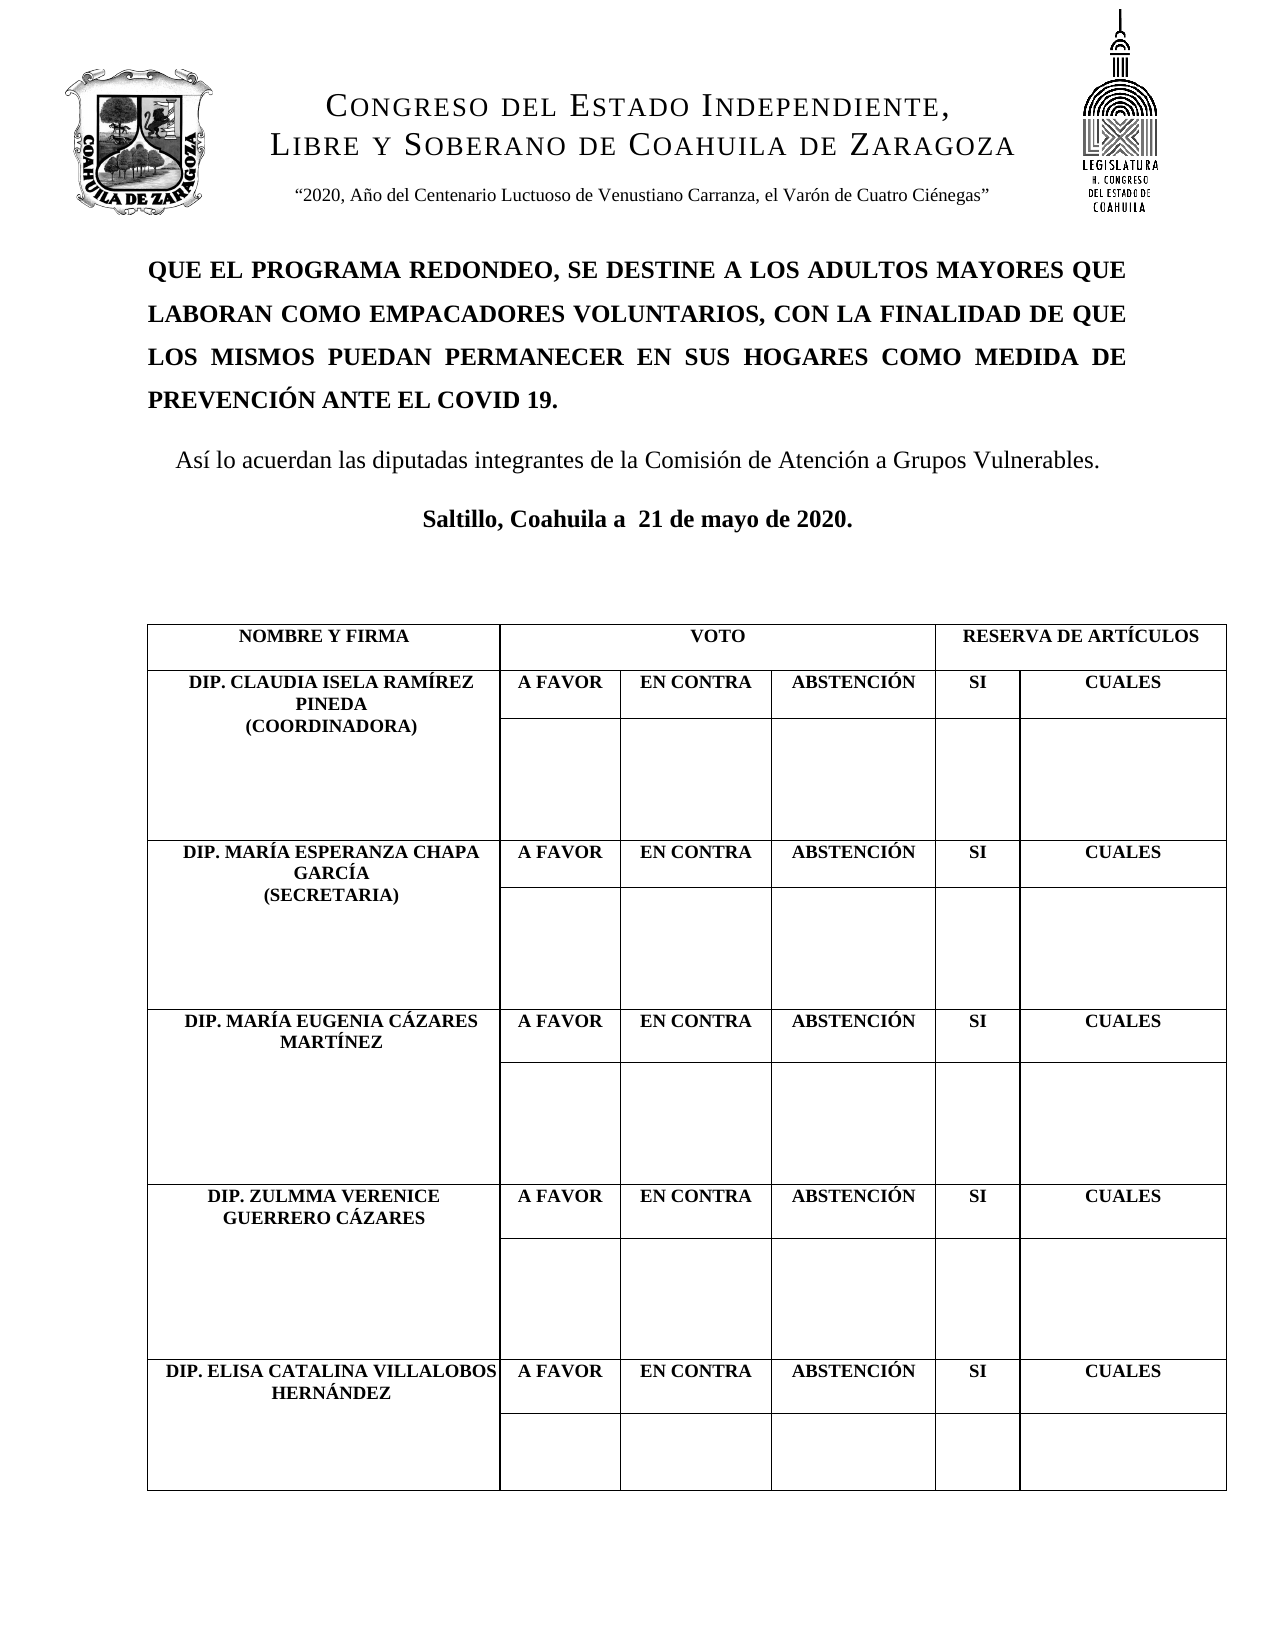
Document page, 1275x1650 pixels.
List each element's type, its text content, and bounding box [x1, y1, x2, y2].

table_cell [772, 1414, 935, 1490]
table_cell CUALES [1021, 671, 1226, 718]
table_cell DIP. MARÍA ESPERANZA CHAPA GARCÍA (SECRETARIA) [148, 841, 499, 1009]
table_cell ABSTENCIÓN [772, 841, 935, 887]
table_cell A FAVOR [501, 1185, 620, 1237]
table_cell [1021, 719, 1226, 839]
table_cell [936, 719, 1019, 839]
picture [64, 69, 213, 215]
table_cell EN CONTRA [621, 1010, 771, 1062]
table_cell [621, 1239, 771, 1359]
table_cell A FAVOR [501, 1360, 620, 1413]
table_cell SI [936, 1010, 1019, 1062]
text Saltillo, Coahuila a 21 de mayo de 2020. [148, 504, 1127, 533]
table_cell EN CONTRA [621, 841, 771, 887]
table_cell DIP. MARÍA EUGENIA CÁZARES MARTÍNEZ [148, 1010, 499, 1184]
table_cell [621, 1063, 771, 1184]
table_cell A FAVOR [501, 671, 620, 718]
picture [1083, 9, 1158, 212]
table_cell A FAVOR [501, 841, 620, 887]
table_cell [621, 888, 771, 1009]
table_cell EN CONTRA [621, 1185, 771, 1237]
table_cell [501, 888, 620, 1009]
table_cell [1021, 888, 1226, 1009]
table_cell [621, 719, 771, 839]
table_cell SI [936, 1360, 1019, 1413]
table_cell [936, 1063, 1019, 1184]
table_cell [772, 1063, 935, 1184]
table_cell A FAVOR [501, 1010, 620, 1062]
table_header RESERVA DE ARTÍCULOS [936, 625, 1226, 670]
table_cell SI [936, 841, 1019, 887]
text Así lo acuerdan las diputadas integrantes de la Comisión de Atención a Grupos Vulnerables. [148, 445, 1127, 473]
table_cell ABSTENCIÓN [772, 1185, 935, 1237]
table_cell [772, 888, 935, 1009]
table_cell [621, 1414, 771, 1490]
table_cell SI [936, 671, 1019, 718]
table_cell CUALES [1021, 841, 1226, 887]
table_cell CUALES [1021, 1360, 1226, 1413]
table_cell EN CONTRA [621, 671, 771, 718]
table_cell [501, 1063, 620, 1184]
table_cell DIP. ZULMMA VERENICE GUERRERO CÁZARES [148, 1185, 499, 1359]
table_cell ABSTENCIÓN [772, 1360, 935, 1413]
table_cell EN CONTRA [621, 1360, 771, 1413]
table_cell [1021, 1063, 1226, 1184]
table_cell [772, 719, 935, 839]
table_cell [936, 1414, 1019, 1490]
table_cell DIP. CLAUDIA ISELA RAMÍREZ PINEDA (COORDINADORA) [148, 671, 499, 839]
table_cell ABSTENCIÓN [772, 1010, 935, 1062]
table_cell [1021, 1414, 1226, 1490]
table_cell [772, 1239, 935, 1359]
table_header NOMBRE Y FIRMA [148, 625, 499, 670]
table_cell [936, 888, 1019, 1009]
table_cell CUALES [1021, 1185, 1226, 1237]
table_cell SI [936, 1185, 1019, 1237]
table_cell [501, 1414, 620, 1490]
table_cell ABSTENCIÓN [772, 671, 935, 718]
table_cell [936, 1239, 1019, 1359]
table_cell DIP. ELISA CATALINA VILLALOBOS HERNÁNDEZ [148, 1360, 499, 1490]
table_cell [1021, 1239, 1226, 1359]
table_header VOTO [501, 625, 935, 670]
table_cell [501, 1239, 620, 1359]
table_cell CUALES [1021, 1010, 1226, 1062]
table_cell [501, 719, 620, 839]
